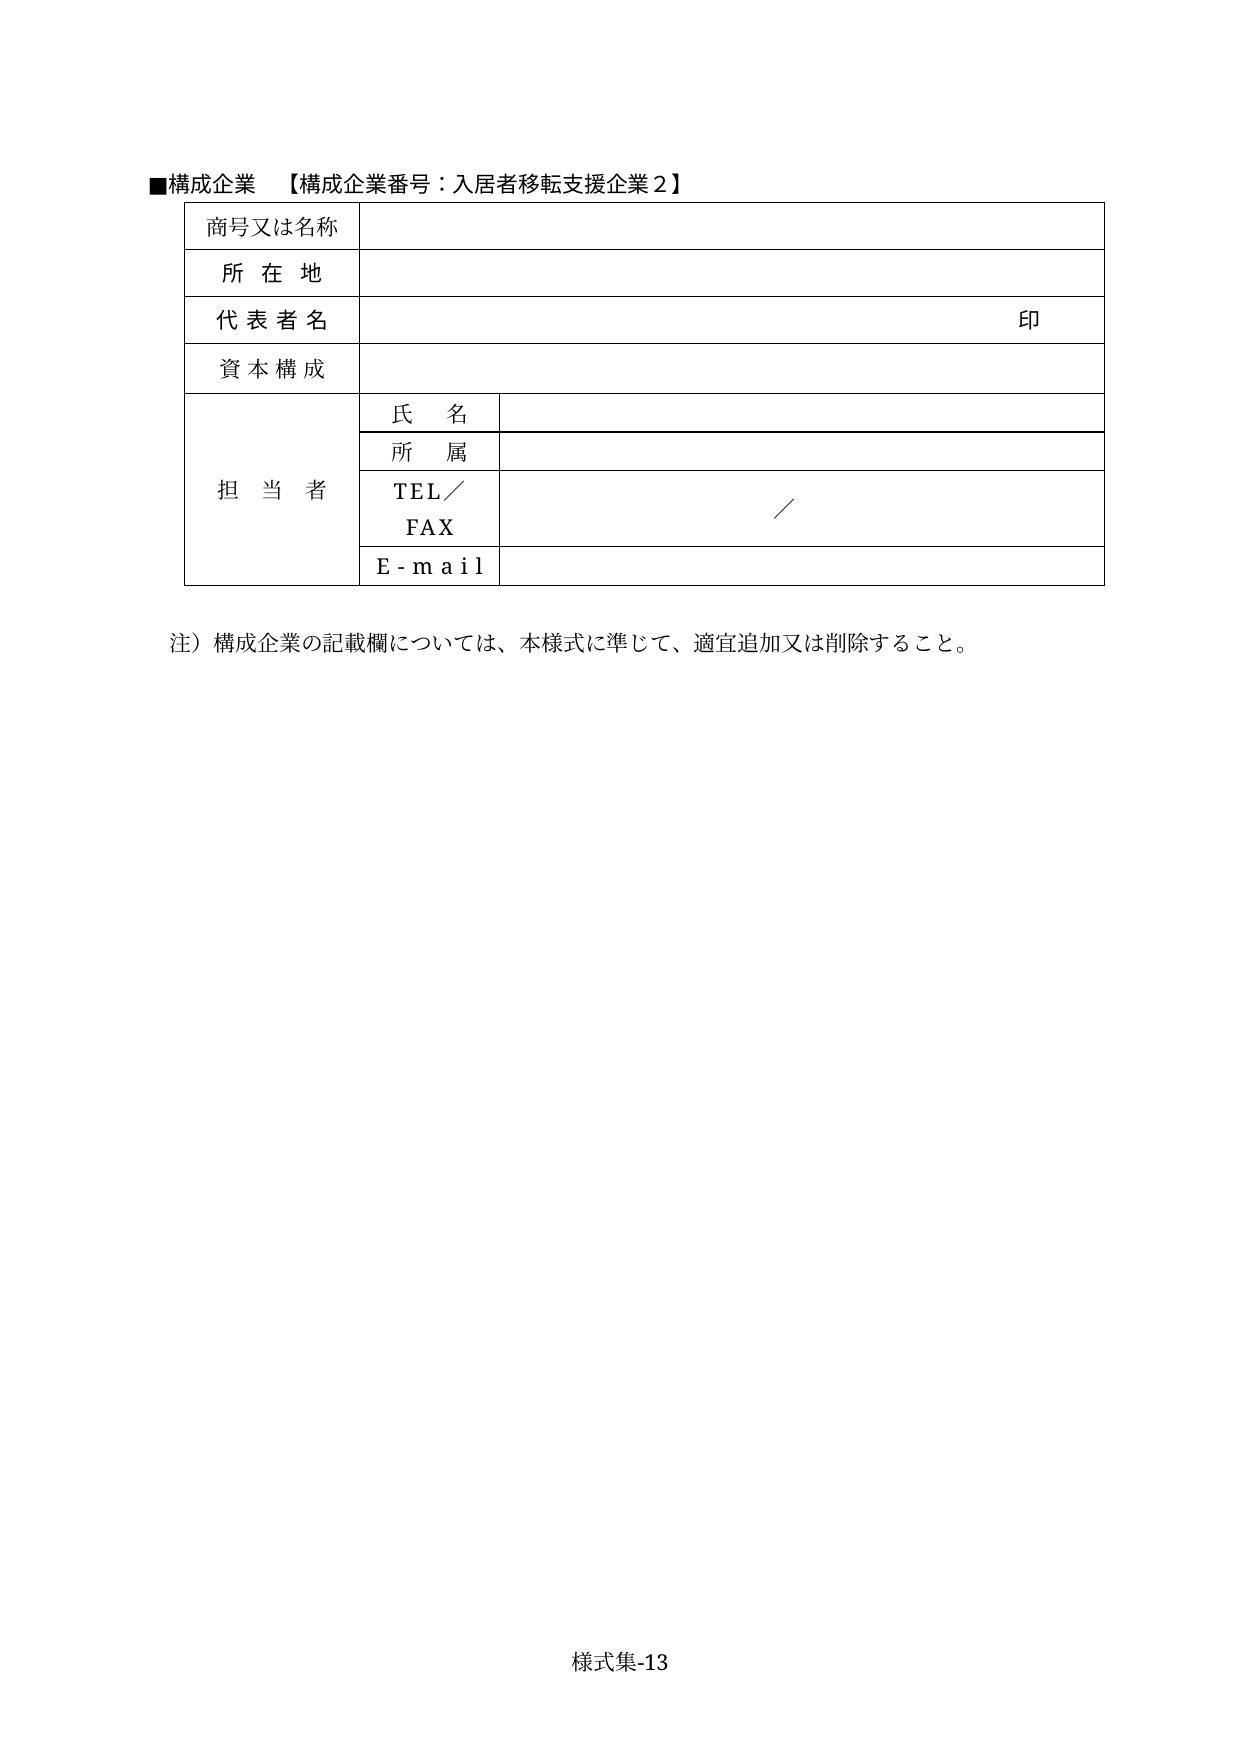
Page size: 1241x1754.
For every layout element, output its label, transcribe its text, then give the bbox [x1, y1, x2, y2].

table_cell 所在地 [185, 250, 359, 296]
text 注）構成企業の記載欄については、本様式に準じて、適宜追加又は削除すること。 [148, 623, 1092, 661]
table_cell 印 [360, 297, 1104, 343]
table_cell [500, 394, 1104, 431]
table_cell TEL／FAX [360, 471, 499, 546]
table_cell [500, 547, 1104, 584]
table_cell [360, 250, 1104, 296]
table_cell 所属 [360, 433, 499, 470]
table_cell 担当者 [185, 394, 359, 584]
table_cell 氏名 [360, 394, 499, 431]
table_header 商号又は名称 [185, 203, 359, 249]
table_cell ／ [500, 471, 1104, 546]
table_cell [360, 344, 1104, 393]
table_cell 資本構成 [185, 344, 359, 393]
table_cell 代表者名 [185, 297, 359, 343]
table_cell E-mail [360, 547, 499, 584]
table_header [360, 203, 1104, 249]
table_cell [500, 433, 1104, 470]
text ■構成企業 【構成企業番号：入居者移転支援企業２】 [148, 164, 1092, 202]
